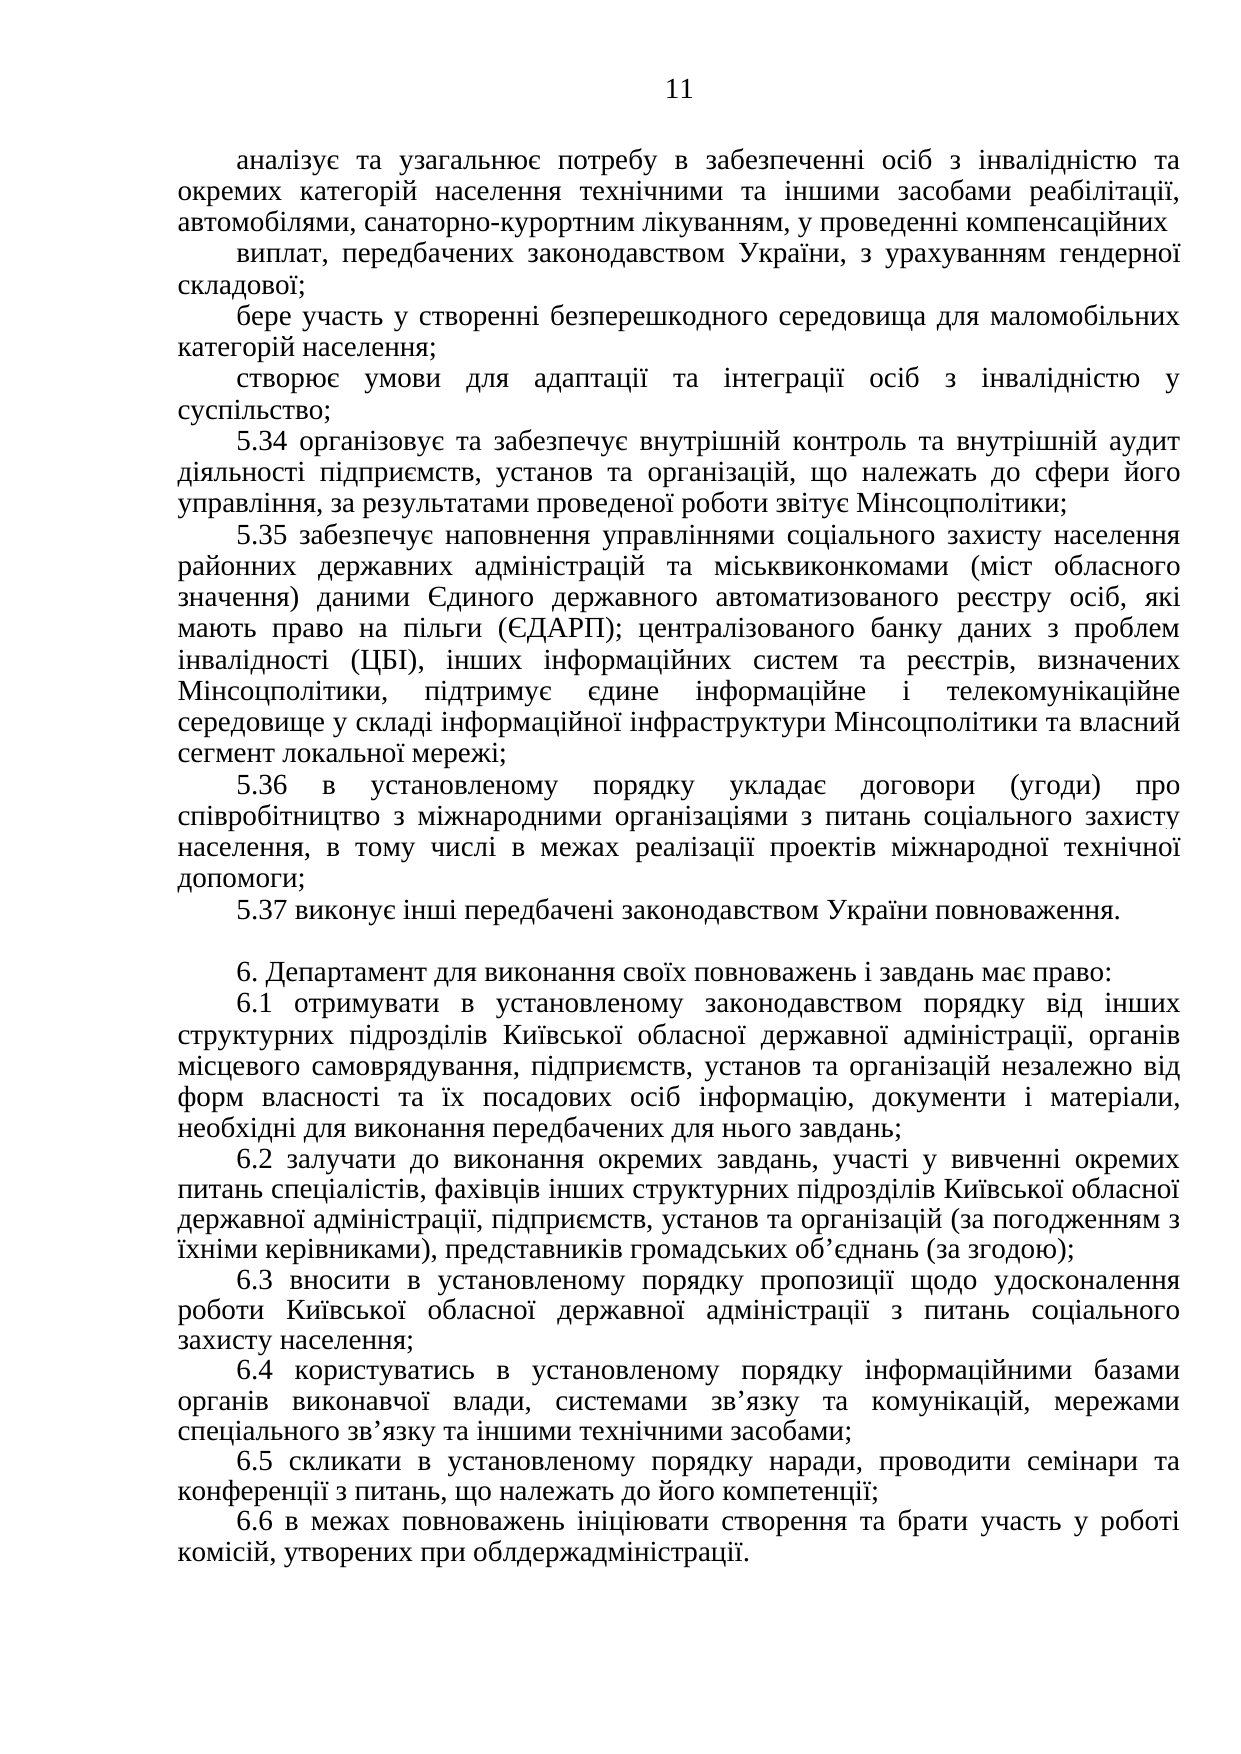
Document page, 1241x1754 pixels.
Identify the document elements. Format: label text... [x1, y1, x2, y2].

text створює умови для адаптації та інтеграції осіб з інвалідністю у суспільство; [177, 363, 1181, 425]
text 5.35 забезпечує наповнення управліннями соціального захисту населення районних державних адміністрацій та міськвиконкомами (міст обласного значення) даними Єдиного державного автоматизованого реєстру осіб, які мають право на пільги (ЄДАРП); централізованого банку даних з проблем інвалідності (ЦБІ), інших інформаційних систем та реєстрів, визначених Мінсоцполітики, підтримує єдине інформаційне і телекомунікаційне середовище у складі інформаційної інфраструктури Мінсоцполітики та власний сегмент локальної мережі; [177, 519, 1181, 769]
text виплат, передбачених законодавством України, з урахуванням гендерної складової; [177, 238, 1181, 300]
text аналізує та узагальнює потребу в забезпеченні осіб з інвалідністю та окремих категорій населення технічними та іншими засобами реабілітації, автомобілями, санаторно-курортним лікуванням, у проведенні компенсаційних [177, 144, 1181, 238]
text 5.36 в установленому порядку укладає договори (угоди) про співробітництво з міжнародними організаціями з питань соціального захисту населення, в тому числі в межах реалізації проектів міжнародної технічної допомоги; [177, 769, 1181, 894]
text 6.6 в межах повноважень ініціювати створення та брати участь у роботі комісій, утворених при облдержадміністрації. [177, 1507, 1181, 1567]
text бере участь у створенні безперешкодного середовища для маломобільних категорій населення; [177, 300, 1181, 363]
text 6.3 вносити в установленому порядку пропозиції щодо удосконалення роботи Київської обласної державної адміністрації з питань соціального захисту населення; [177, 1265, 1181, 1356]
text 5.37 виконує інші передбачені законодавством України повноваження. [177, 894, 1181, 925]
text 6. Департамент для виконання своїх повноважень і завдань має право: [177, 957, 1181, 988]
text 6.5 скликати в установленому порядку наради, проводити семінари та конференції з питань, що належать до його компетенції; [177, 1446, 1181, 1507]
text 6.1 отримувати в установленому законодавством порядку від інших структурних підрозділів Київської обласної державної адміністрації, органів місцевого самоврядування, підприємств, установ та організацій незалежно від форм власності та їх посадових осіб інформацію, документи і матеріали, необхідні для виконання передбачених для нього завдань; [177, 988, 1181, 1144]
text 6.2 залучати до виконання окремих завдань, участі у вивченні окремих питань спеціалістів, фахівців інших структурних підрозділів Київської обласної державної адміністрації, підприємств, установ та організацій (за погодженням з їхніми керівниками), представників громадських об’єднань (за згодою); [177, 1144, 1181, 1265]
text 5.34 організовує та забезпечує внутрішній контроль та внутрішній аудит діяльності підприємств, установ та організацій, що належать до сфери його управління, за результатами проведеної роботи звітує Мінсоцполітики; [177, 425, 1181, 519]
text 6.4 користуватись в установленому порядку інформаційними базами органів виконавчої влади, системами зв’язку та комунікацій, мережами спеціального зв’язку та іншими технічними засобами; [177, 1356, 1181, 1446]
